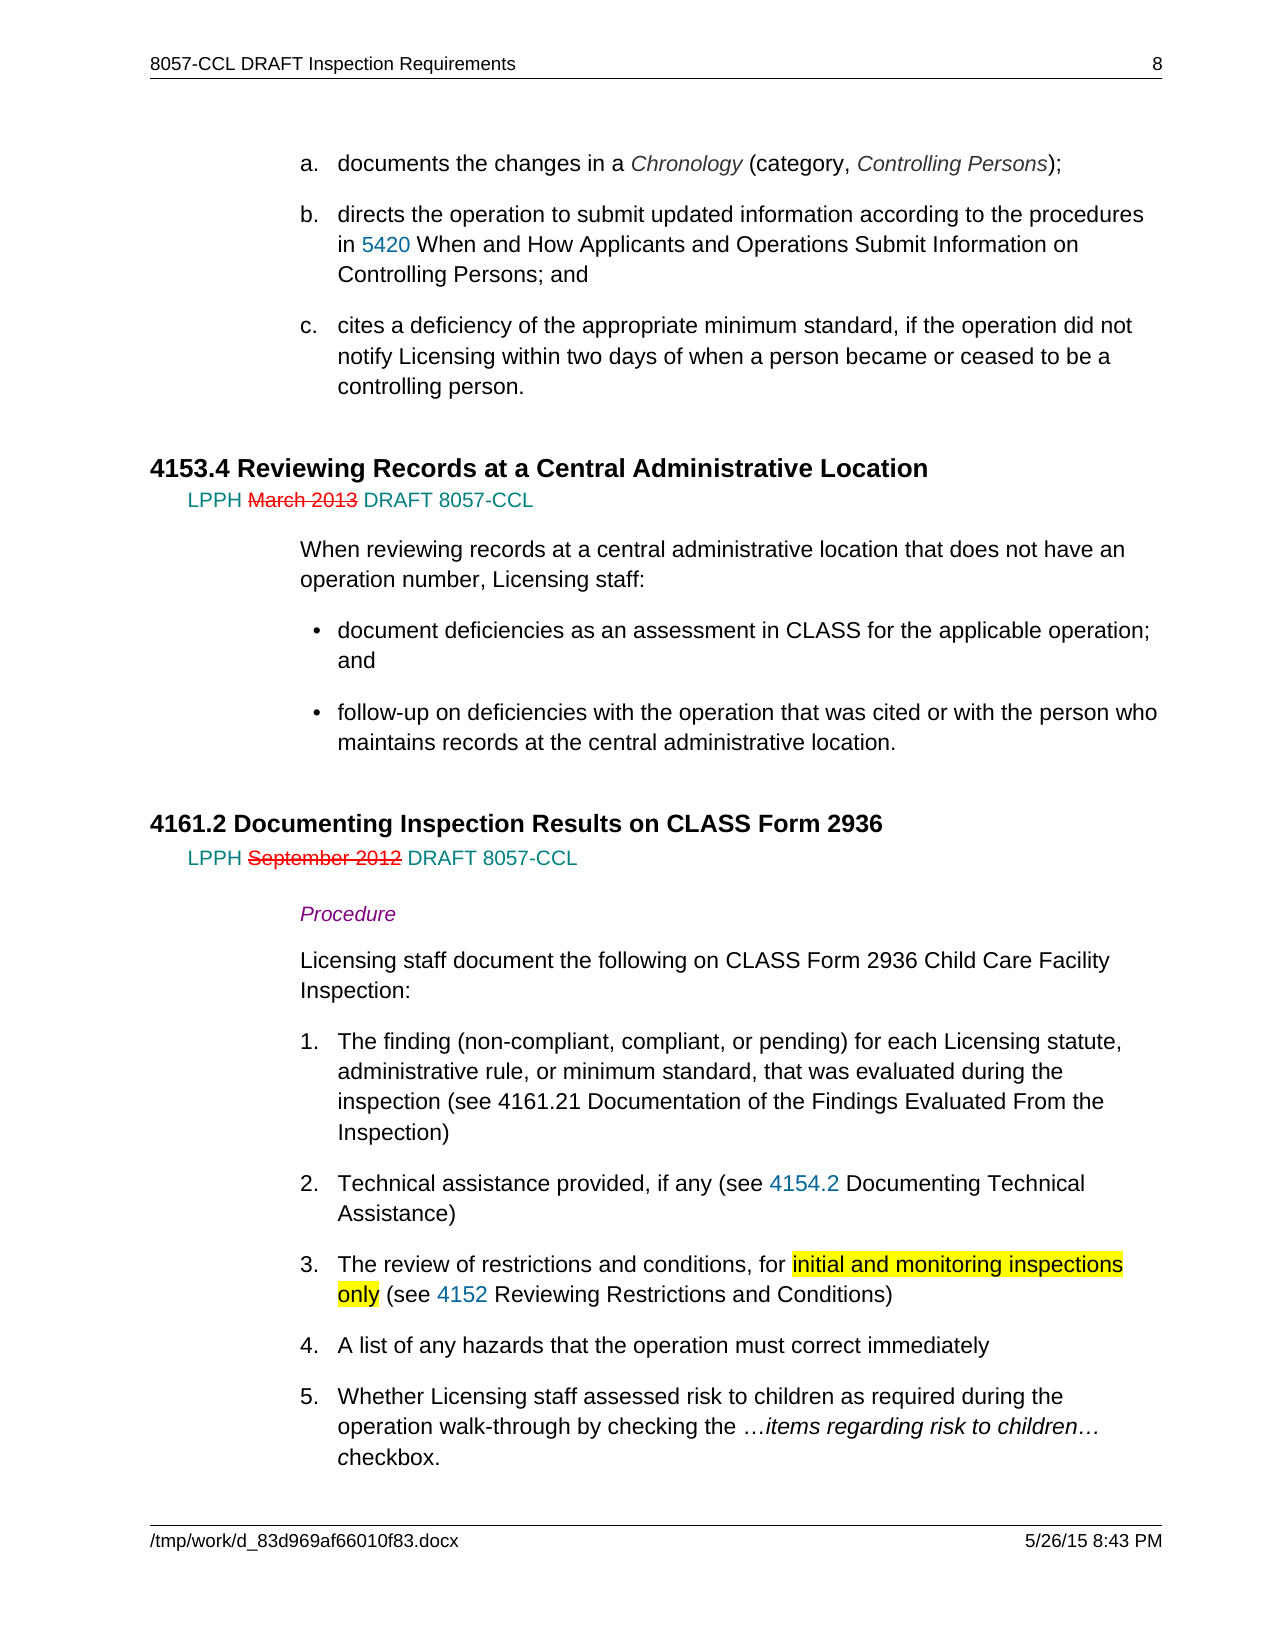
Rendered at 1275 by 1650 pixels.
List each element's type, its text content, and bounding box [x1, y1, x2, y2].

subtitle 4161.2 Documenting Inspection Results on CLASS Form 2936 [150, 809, 1162, 838]
list a. documents the changes in a Chronology (category, Controlling Persons); [300, 150, 1162, 176]
list b. directs the operation to submit updated information according to the procedures in 5420 When and How Applicants and Operations Submit Information on Controlling Persons; and [300, 201, 1162, 288]
text When reviewing records at a central administrative location that does not have an operation number, Licensing staff: [300, 536, 1162, 593]
text LPPH September 2012 DRAFT 8057-CCL [187, 846, 1162, 870]
text Licensing staff document the following on CLASS Form 2936 Child Care Facility Inspection: [300, 947, 1162, 1003]
subtitle 4153.4 Reviewing Records at a Central Administrative Location [150, 453, 1154, 483]
text LPPH March 2013 DRAFT 8057-CCL [187, 488, 1162, 512]
list • follow-up on deficiencies with the operation that was cited or with the person who maintains records at the central administrative location. [300, 698, 1162, 755]
list 2. Technical assistance provided, if any (see 4154.2 Documenting Technical Assistance) [300, 1169, 1162, 1226]
list • document deficiencies as an assessment in CLASS for the applicable operation; and [300, 617, 1162, 674]
text Procedure [300, 894, 1087, 926]
list 3. The review of restrictions and conditions, for initial and monitoring inspections only (see 4152 Reviewing Restrictions and Conditions) [300, 1251, 1162, 1307]
list 5. Whether Licensing staff assessed risk to children as required during the operation walk-through by checking the …items regarding risk to children… checkbox. [300, 1383, 1162, 1470]
list 1. The finding (non-compliant, compliant, or pending) for each Licensing statute, administrative rule, or minimum standard, that was evaluated during the inspection (see 4161.21 Documentation of the Findings Evaluated From the Inspection) [300, 1028, 1162, 1145]
list 4. A list of any hazards that the operation must correct immediately [300, 1332, 1162, 1358]
list c. cites a deficiency of the appropriate minimum standard, if the operation did not notify Licensing within two days of when a person became or ceased to be a controlling person. [300, 312, 1162, 399]
